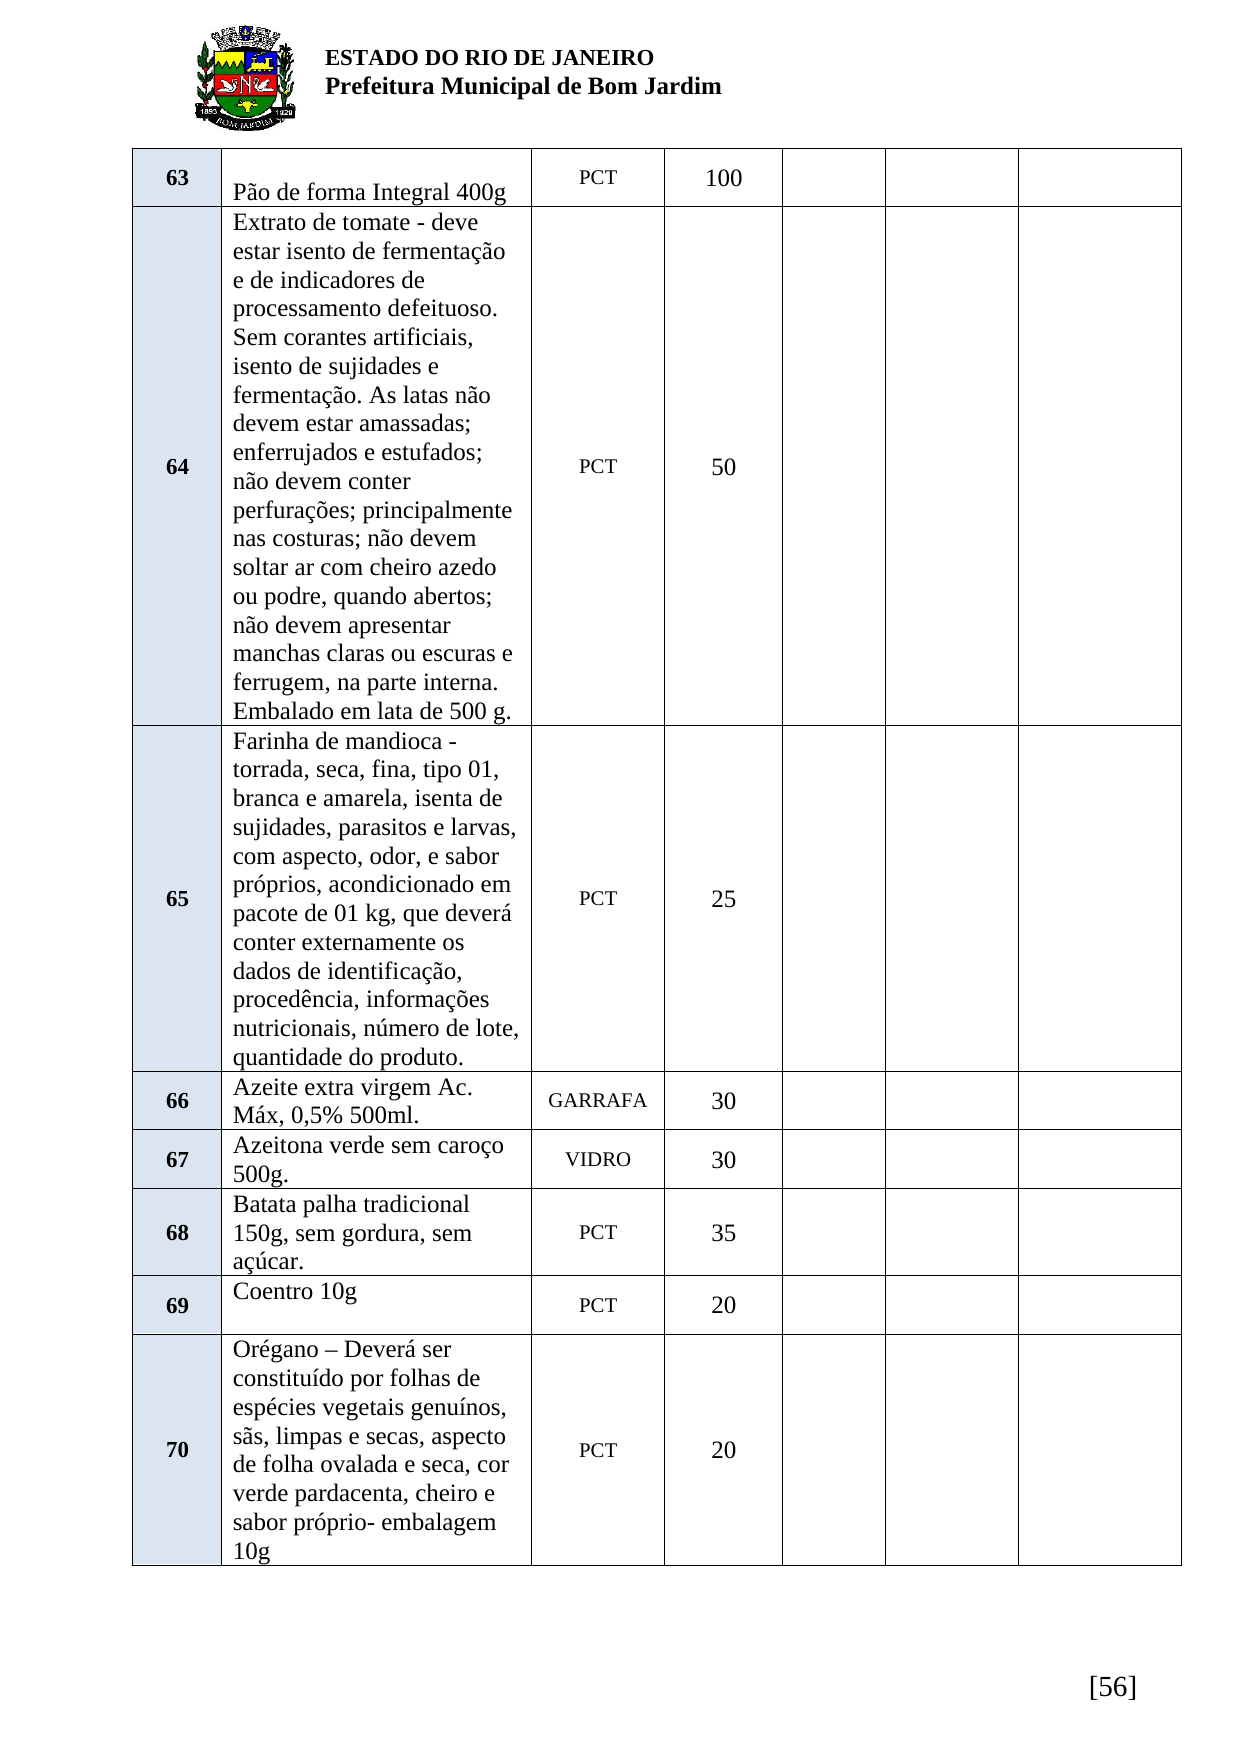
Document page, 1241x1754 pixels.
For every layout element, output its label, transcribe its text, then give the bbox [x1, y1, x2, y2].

table_cell [1019, 1072, 1181, 1129]
table_cell 70 [133, 1335, 221, 1564]
table_cell Azeitona verde sem caroço 500g. [222, 1130, 531, 1188]
table_cell [1019, 149, 1181, 206]
table_cell [886, 726, 1018, 1071]
table_cell [1019, 1189, 1181, 1275]
table_cell 35 [665, 1189, 782, 1275]
table_cell [783, 1130, 885, 1188]
table_cell PCT [532, 1276, 664, 1333]
table_cell 66 [133, 1072, 221, 1129]
table_cell Coentro 10g [222, 1276, 531, 1333]
table_cell 65 [133, 726, 221, 1071]
table_cell 68 [133, 1189, 221, 1275]
table_cell [783, 1189, 885, 1275]
table_cell VIDRO [532, 1130, 664, 1188]
table_cell [886, 1072, 1018, 1129]
table_cell [1019, 1130, 1181, 1188]
table_cell [1019, 726, 1181, 1071]
table_cell 20 [665, 1335, 782, 1564]
table_cell Extrato de tomate - deve estar isento de fermentação e de indicadores de processamento defeituoso. Sem corantes artificiais, isento de sujidades e fermentação. As latas não devem estar amassadas; enferrujados e estufados; não devem conter perfurações; principalmente nas costuras; não devem soltar ar com cheiro azedo ou podre, quando abertos; não devem apresentar manchas claras ou escuras e ferrugem, na parte interna. Embalado em lata de 500 g. [222, 207, 531, 725]
table_cell [886, 1335, 1018, 1564]
table_cell [886, 149, 1018, 206]
table_cell 69 [133, 1276, 221, 1333]
table_cell [886, 207, 1018, 725]
table_cell 63 [133, 149, 221, 206]
table_cell [783, 1335, 885, 1564]
table_cell Azeite extra virgem Ac. Máx, 0,5% 500ml. [222, 1072, 531, 1129]
table_cell [1019, 1276, 1181, 1333]
table_cell [886, 1189, 1018, 1275]
table_cell Batata palha tradicional 150g, sem gordura, sem açúcar. [222, 1189, 531, 1275]
picture [192, 23, 297, 133]
table_cell GARRAFA [532, 1072, 664, 1129]
table_cell [783, 726, 885, 1071]
table_cell PCT [532, 726, 664, 1071]
table_cell 64 [133, 207, 221, 725]
table_cell 67 [133, 1130, 221, 1188]
table_cell 50 [665, 207, 782, 725]
table_cell 30 [665, 1130, 782, 1188]
table_cell [1019, 207, 1181, 725]
table_cell 100 [665, 149, 782, 206]
table_cell [783, 1072, 885, 1129]
table_cell [783, 207, 885, 725]
table_cell [783, 149, 885, 206]
table_cell 20 [665, 1276, 782, 1333]
table_cell 30 [665, 1072, 782, 1129]
table_cell [1019, 1335, 1181, 1564]
table_cell [886, 1130, 1018, 1188]
table_cell Farinha de mandioca - torrada, seca, fina, tipo 01, branca e amarela, isenta de sujidades, parasitos e larvas, com aspecto, odor, e sabor próprios, acondicionado em pacote de 01 kg, que deverá conter externamente os dados de identificação, procedência, informações nutricionais, número de lote, quantidade do produto. [222, 726, 531, 1071]
table_cell Pão de forma Integral 400g [222, 149, 531, 206]
table_cell PCT [532, 1335, 664, 1564]
table_cell PCT [532, 149, 664, 206]
table_cell [886, 1276, 1018, 1333]
table_cell Orégano – Deverá ser constituído por folhas de espécies vegetais genuínos, sãs, limpas e secas, aspecto de folha ovalada e seca, cor verde pardacenta, cheiro e sabor próprio- embalagem 10g [222, 1335, 531, 1564]
table_cell 25 [665, 726, 782, 1071]
table_cell [783, 1276, 885, 1333]
table_cell PCT [532, 207, 664, 725]
table_cell PCT [532, 1189, 664, 1275]
